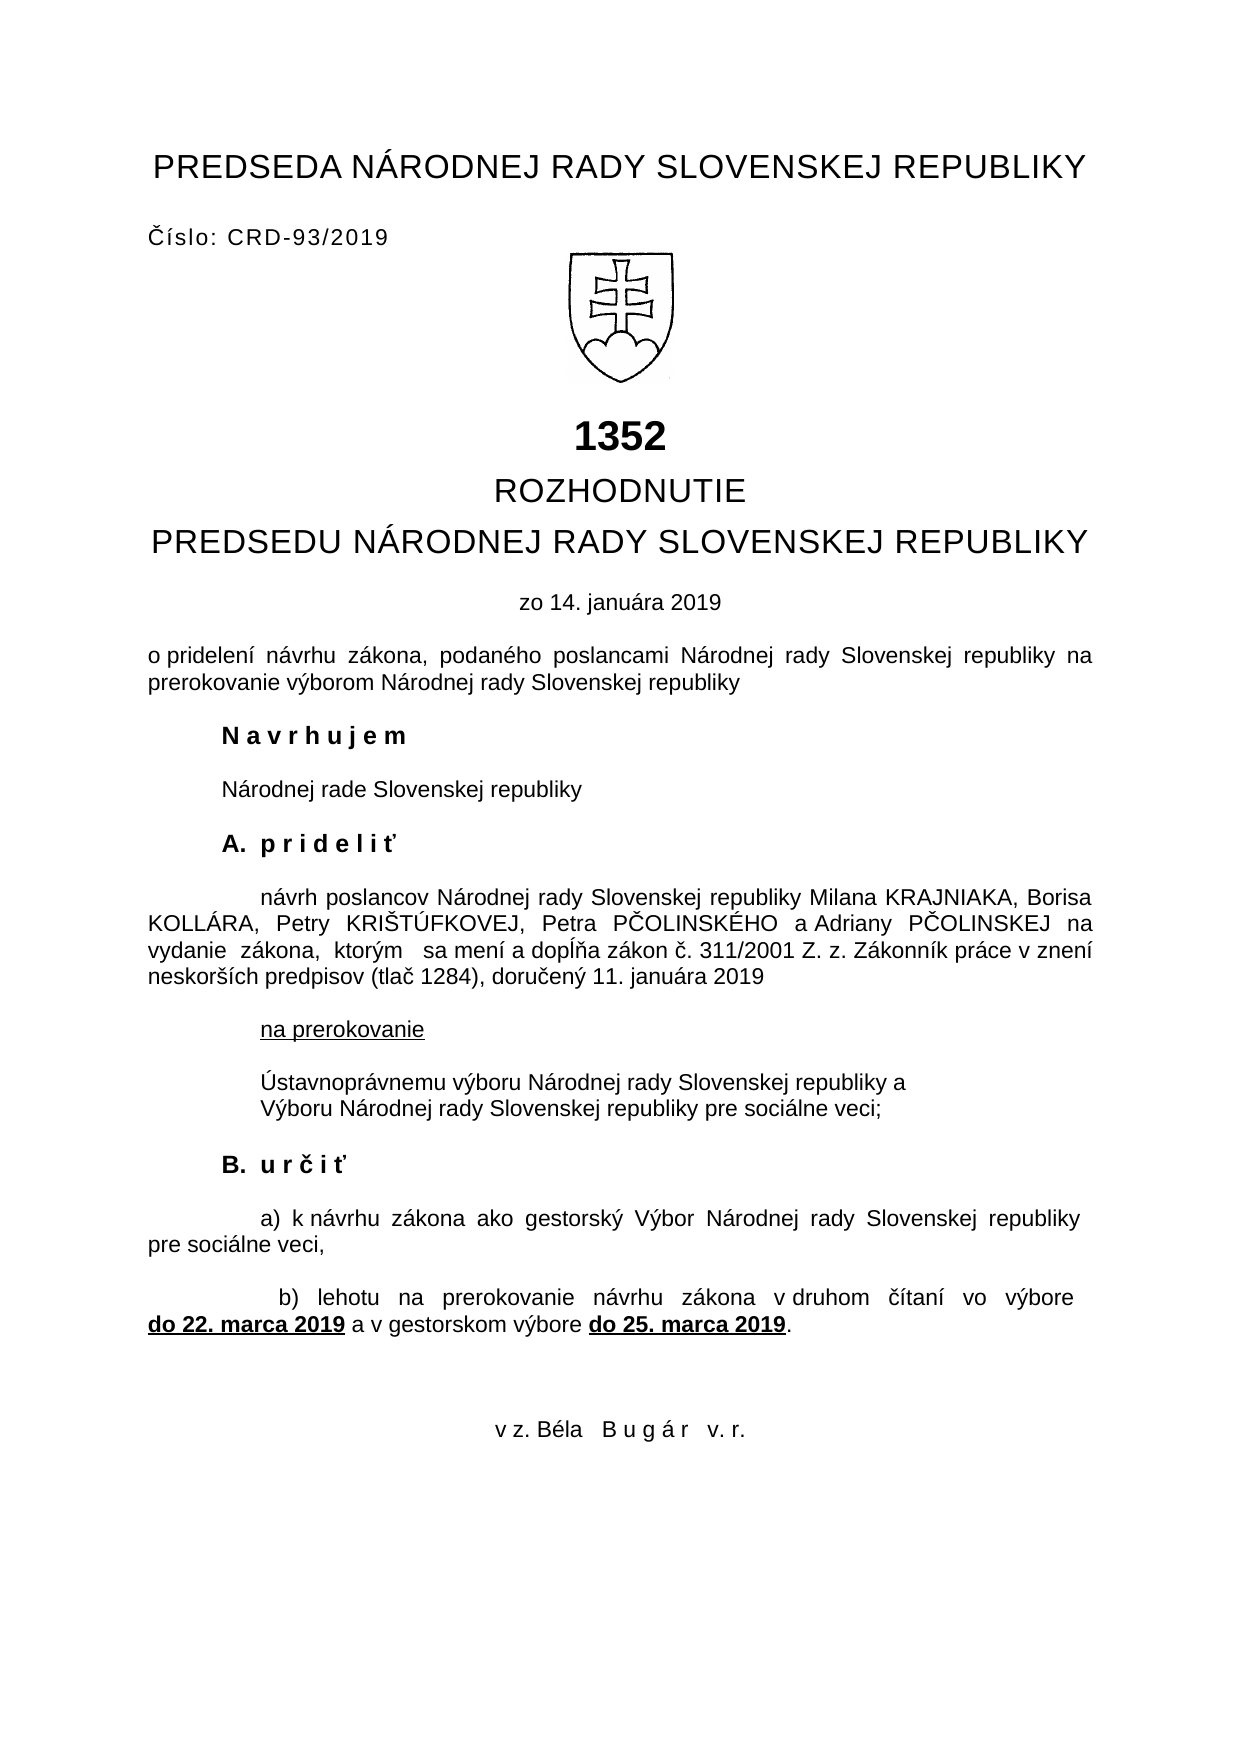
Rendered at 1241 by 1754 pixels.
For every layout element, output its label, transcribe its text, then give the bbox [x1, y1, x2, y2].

text B. u r č i ť [148, 1150, 1093, 1179]
text o pridelení návrhu zákona, podaného poslancami Národnej rady Slovenskej republiky na prerokovanie výborom Národnej rady Slovenskej republiky [148, 642, 1093, 695]
subtitle PREDSEDU NÁRODNEJ RADY SLOVENSKEJ REPUBLIKY [148, 522, 1093, 561]
text b) lehotu na prerokovanie návrhu zákona v druhom čítaní vo výbore do 22. marca 2019 a v gestorskom výbore do 25. marca 2019. [148, 1284, 1093, 1337]
text Číslo: CRD-93/2019 [148, 223, 1093, 250]
text Národnej rade Slovenskej republiky [148, 776, 1093, 803]
text na prerokovanie [148, 1016, 1093, 1042]
picture [563, 250, 677, 386]
subtitle ROZHODNUTIE [148, 471, 1093, 510]
text a) k návrhu zákona ako gestorský Výbor Národnej rady Slovenskej republiky pre sociálne veci, [148, 1205, 1093, 1258]
text Výboru Národnej rady Slovenskej republiky pre sociálne veci; [148, 1095, 1093, 1121]
text zo 14. januára 2019 [148, 589, 1093, 616]
text v z. Béla B u g á r v. r. [148, 1416, 1093, 1442]
text návrh poslancov Národnej rady Slovenskej republiky Milana KRAJNIAKA, Borisa KOLLÁRA, Petry KRIŠTÚFKOVEJ, Petra PČOLINSKÉHO a Adriany PČOLINSKEJ na vydanie zákona, ktorým sa mení a dopĺňa zákon č. 311/2001 Z. z. Zákonník práce v znení neskorších predpisov (tlač 1284), doručený 11. januára 2019 [148, 884, 1093, 989]
text Ústavnoprávnemu výboru Národnej rady Slovenskej republiky a [148, 1068, 1093, 1095]
text 1352 [148, 411, 1093, 459]
subtitle PREDSEDA NÁRODNEJ RADY SLOVENSKEJ REPUBLIKY [148, 148, 1093, 186]
text N a v r h u j e m [148, 721, 1093, 750]
text A. p r i d e l i ť [148, 829, 1093, 858]
